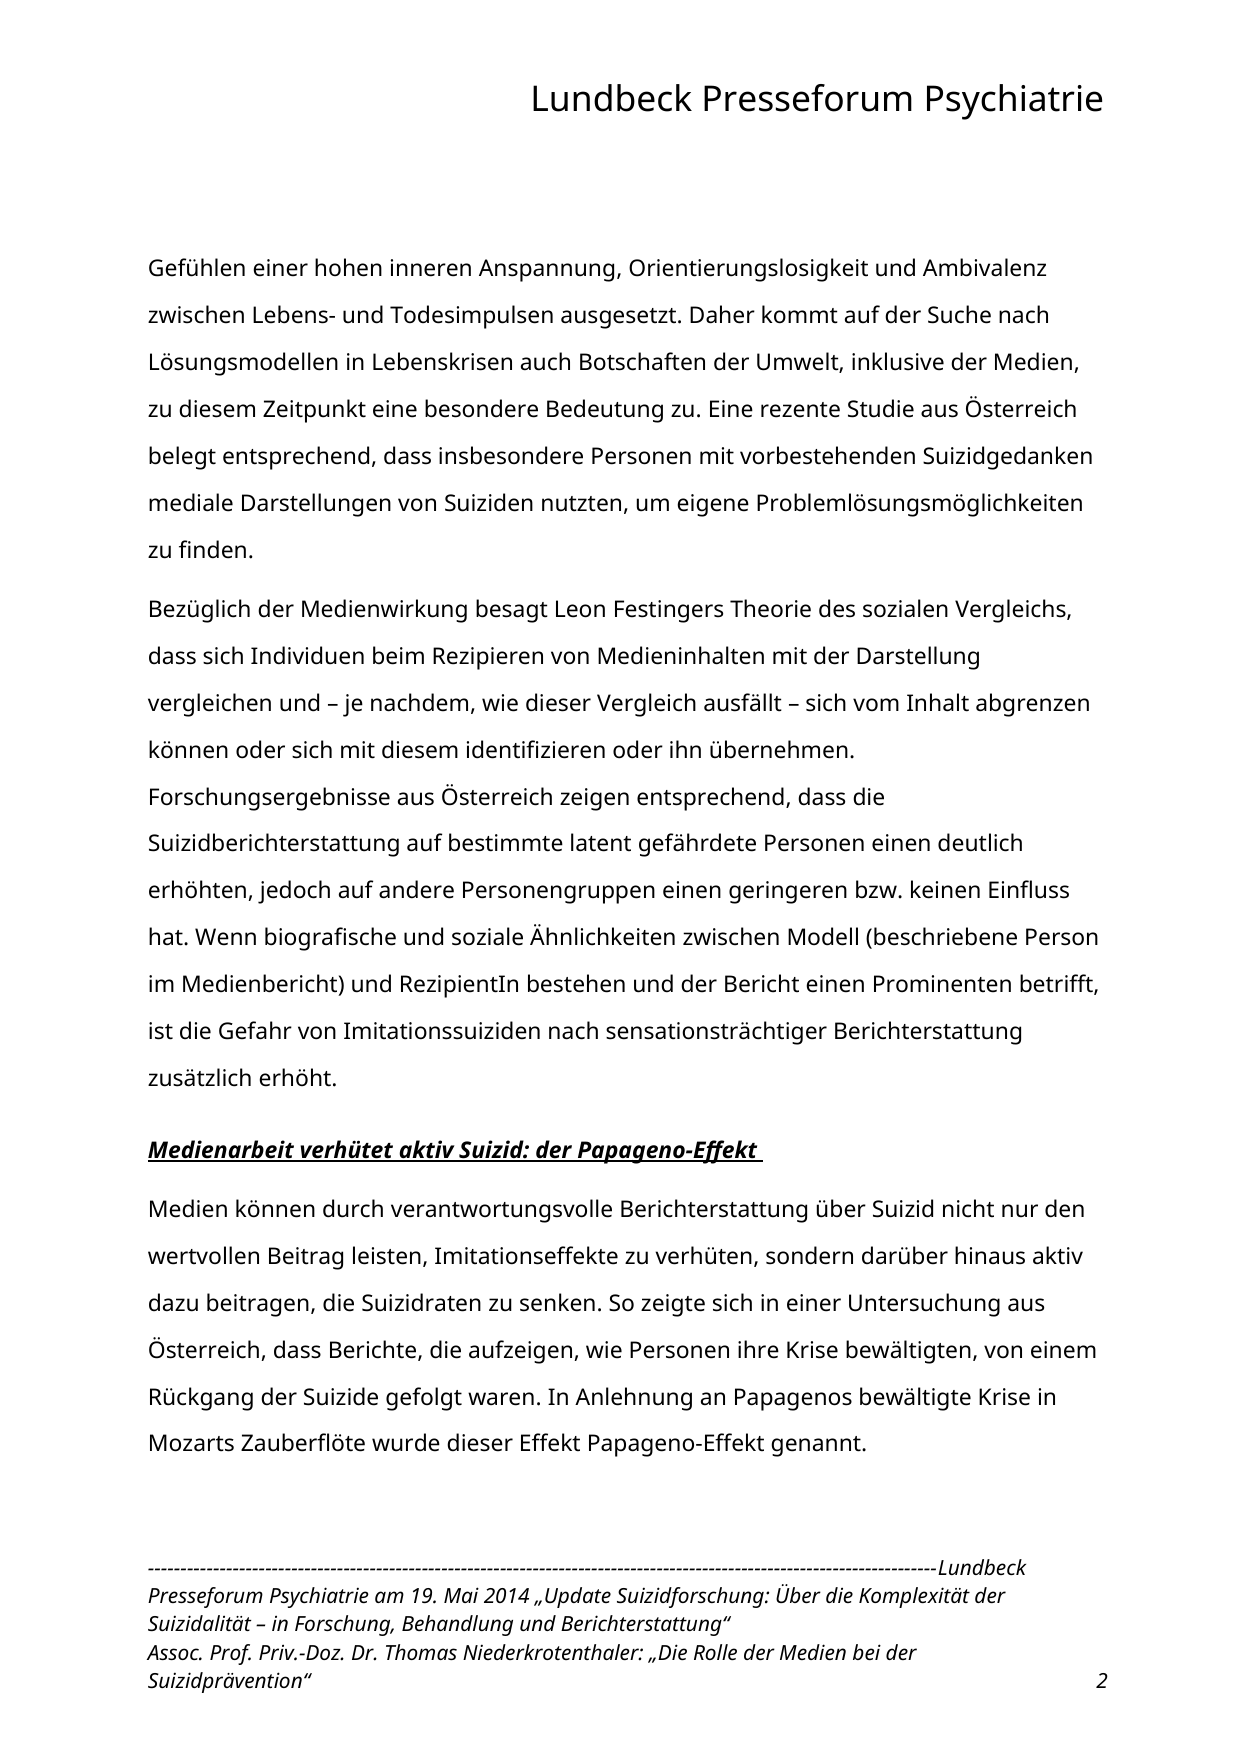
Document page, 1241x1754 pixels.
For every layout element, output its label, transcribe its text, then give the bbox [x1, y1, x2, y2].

text Bezüglich der Medienwirkung besagt Leon Festingers Theorie des sozialen Vergleichs, dass sich Individuen beim Rezipieren von Medieninhalten mit der Darstellung vergleichen und – je nachdem, wie dieser Vergleich ausfällt – sich vom Inhalt abgrenzen können oder sich mit diesem identifizieren oder ihn übernehmen. Forschungsergebnisse aus Österreich zeigen entsprechend, dass die Suizidberichterstattung auf bestimmte latent gefährdete Personen einen deutlich erhöhten, jedoch auf andere Personengruppen einen geringeren bzw. keinen Einfluss hat. Wenn biografische und soziale Ähnlichkeiten zwischen Modell (beschriebene Person im Medienbericht) und RezipientIn bestehen und der Bericht einen Prominenten betrifft, ist die Gefahr von Imitationssuiziden nach sensationsträchtiger Berichterstattung zusätzlich erhöht. [148, 593, 1104, 1093]
text Medienarbeit verhütet aktiv Suizid: der Papageno-Effekt [148, 1134, 1104, 1165]
text Medien können durch verantwortungsvolle Berichterstattung über Suizid nicht nur den wertvollen Beitrag leisten, Imitationseffekte zu verhüten, sondern darüber hinaus aktiv dazu beitragen, die Suizidraten zu senken. So zeigte sich in einer Untersuchung aus Österreich, dass Berichte, die aufzeigen, wie Personen ihre Krise bewältigten, von einem Rückgang der Suizide gefolgt waren. In Anlehnung an Papagenos bewältigte Krise in Mozarts Zauberflöte wurde dieser Effekt Papageno-Effekt genannt. [148, 1193, 1104, 1459]
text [148, 252, 1104, 565]
